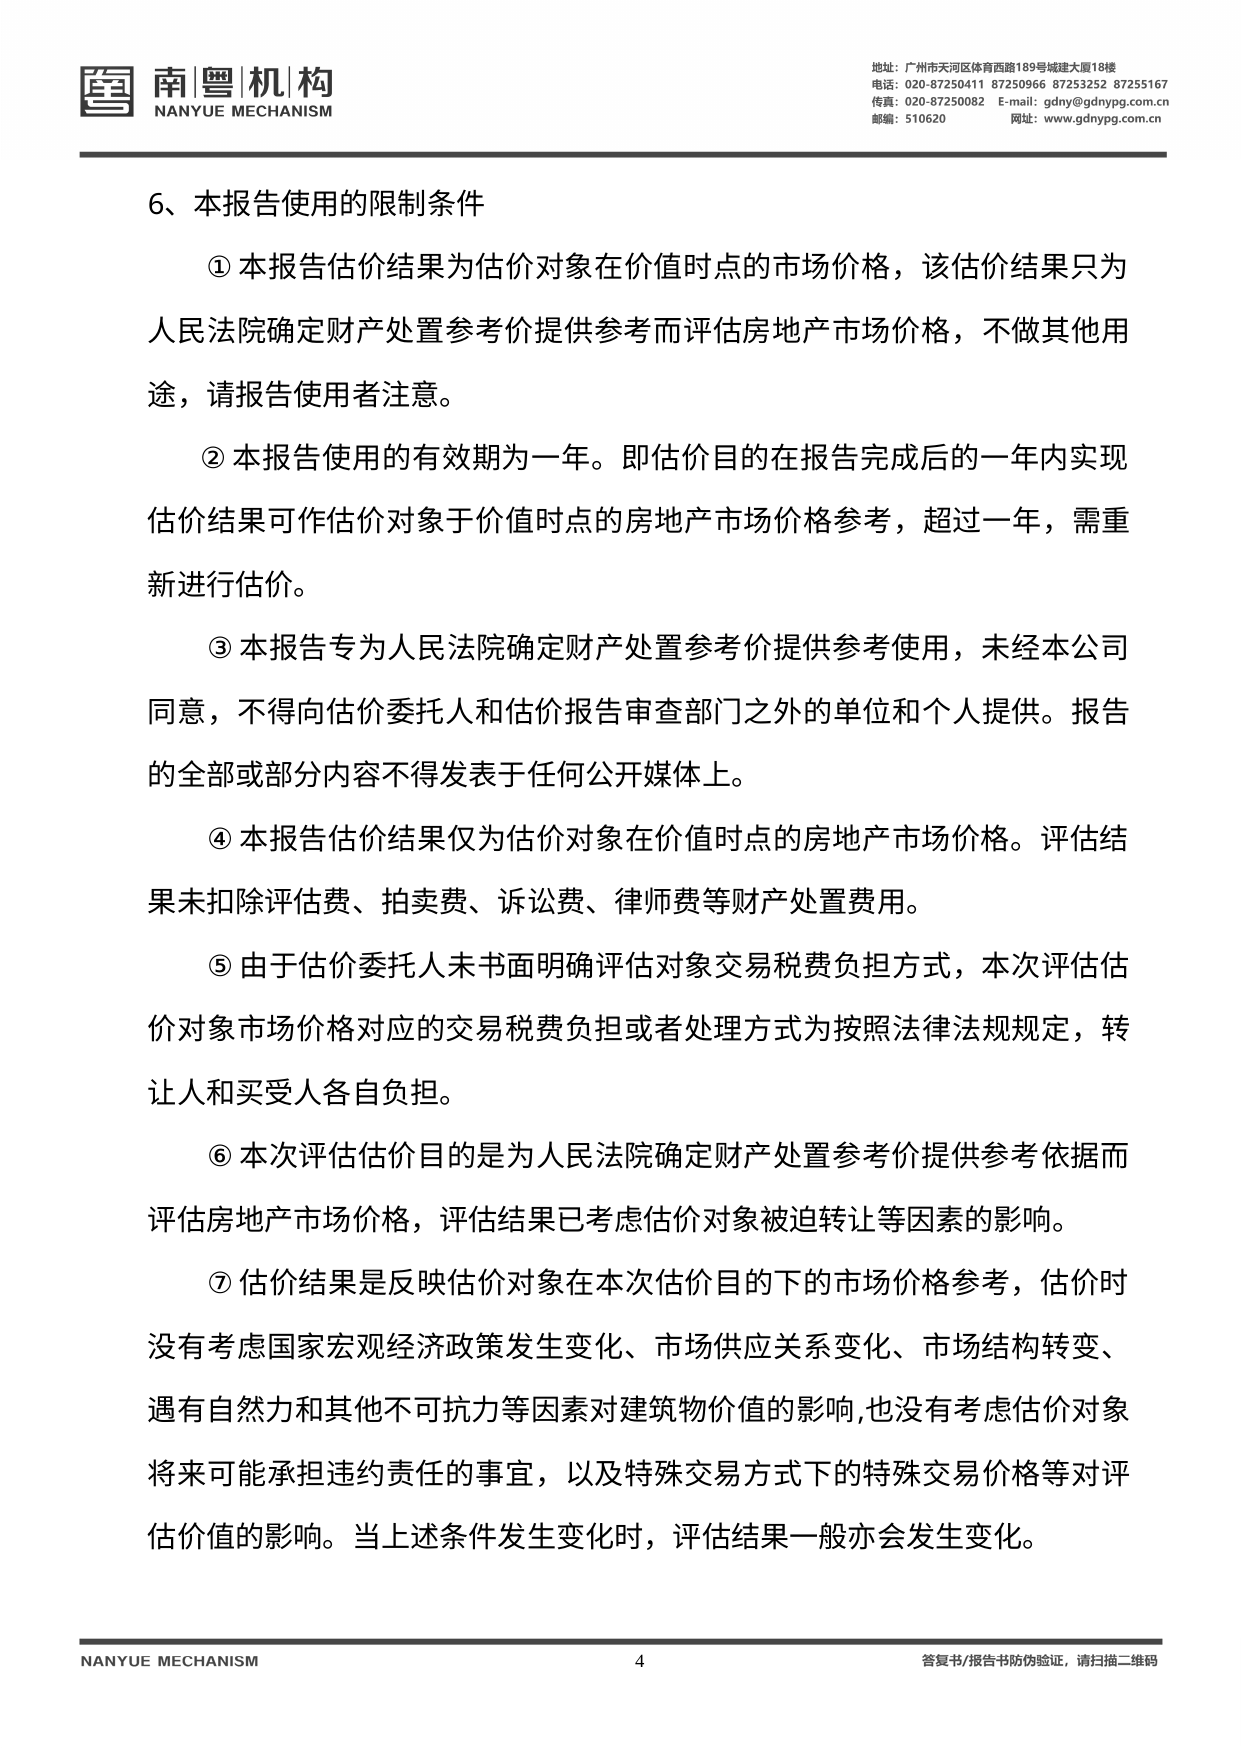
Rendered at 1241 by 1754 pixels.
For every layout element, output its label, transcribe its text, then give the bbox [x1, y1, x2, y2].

text 6、本报告使用的限制条件 [148, 157, 1131, 223]
text ③本报告专为人民法院确定财产处置参考价提供参考使用，未经本公司同意，不得向估价委托人和估价报告审查部门之外的单位和个人提供。报告的全部或部分内容不得发表于任何公开媒体上。 [148, 625, 1131, 794]
text ⑤由于估价委托人未书面明确评估对象交易税费负担方式，本次评估估价对象市场价格对应的交易税费负担或者处理方式为按照法律法规规定，转让人和买受人各自负担。 [148, 942, 1131, 1112]
text ⑥本次评估估价目的是为人民法院确定财产处置参考价提供参考依据而评估房地产市场价格，评估结果已考虑估价对象被迫转让等因素的影响。 [148, 1133, 1131, 1238]
text ②本报告使用的有效期为一年。即估价目的在报告完成后的一年内实现，估价结果可作估价对象于价值时点的房地产市场价格参考，超过一年，需重新进行估价。 [148, 434, 1131, 604]
text ⑦估价结果是反映估价对象在本次估价目的下的市场价格参考，估价时没有考虑国家宏观经济政策发生变化、市场供应关系变化、市场结构转变、遇有自然力和其他不可抗力等因素对建筑物价值的影响,也没有考虑估价对象将来可能承担违约责任的事宜，以及特殊交易方式下的特殊交易价格等对评估价值的影响。当上述条件发生变化时，评估结果一般亦会发生变化。 [148, 1260, 1131, 1556]
text ④本报告估价结果仅为估价对象在价值时点的房地产市场价格。评估结果未扣除评估费、拍卖费、诉讼费、律师费等财产处置费用。 [148, 815, 1131, 921]
text ①本报告估价结果为估价对象在价值时点的市场价格，该估价结果只为人民法院确定财产处置参考价提供参考而评估房地产市场价格，不做其他用途，请报告使用者注意。 [148, 244, 1131, 413]
